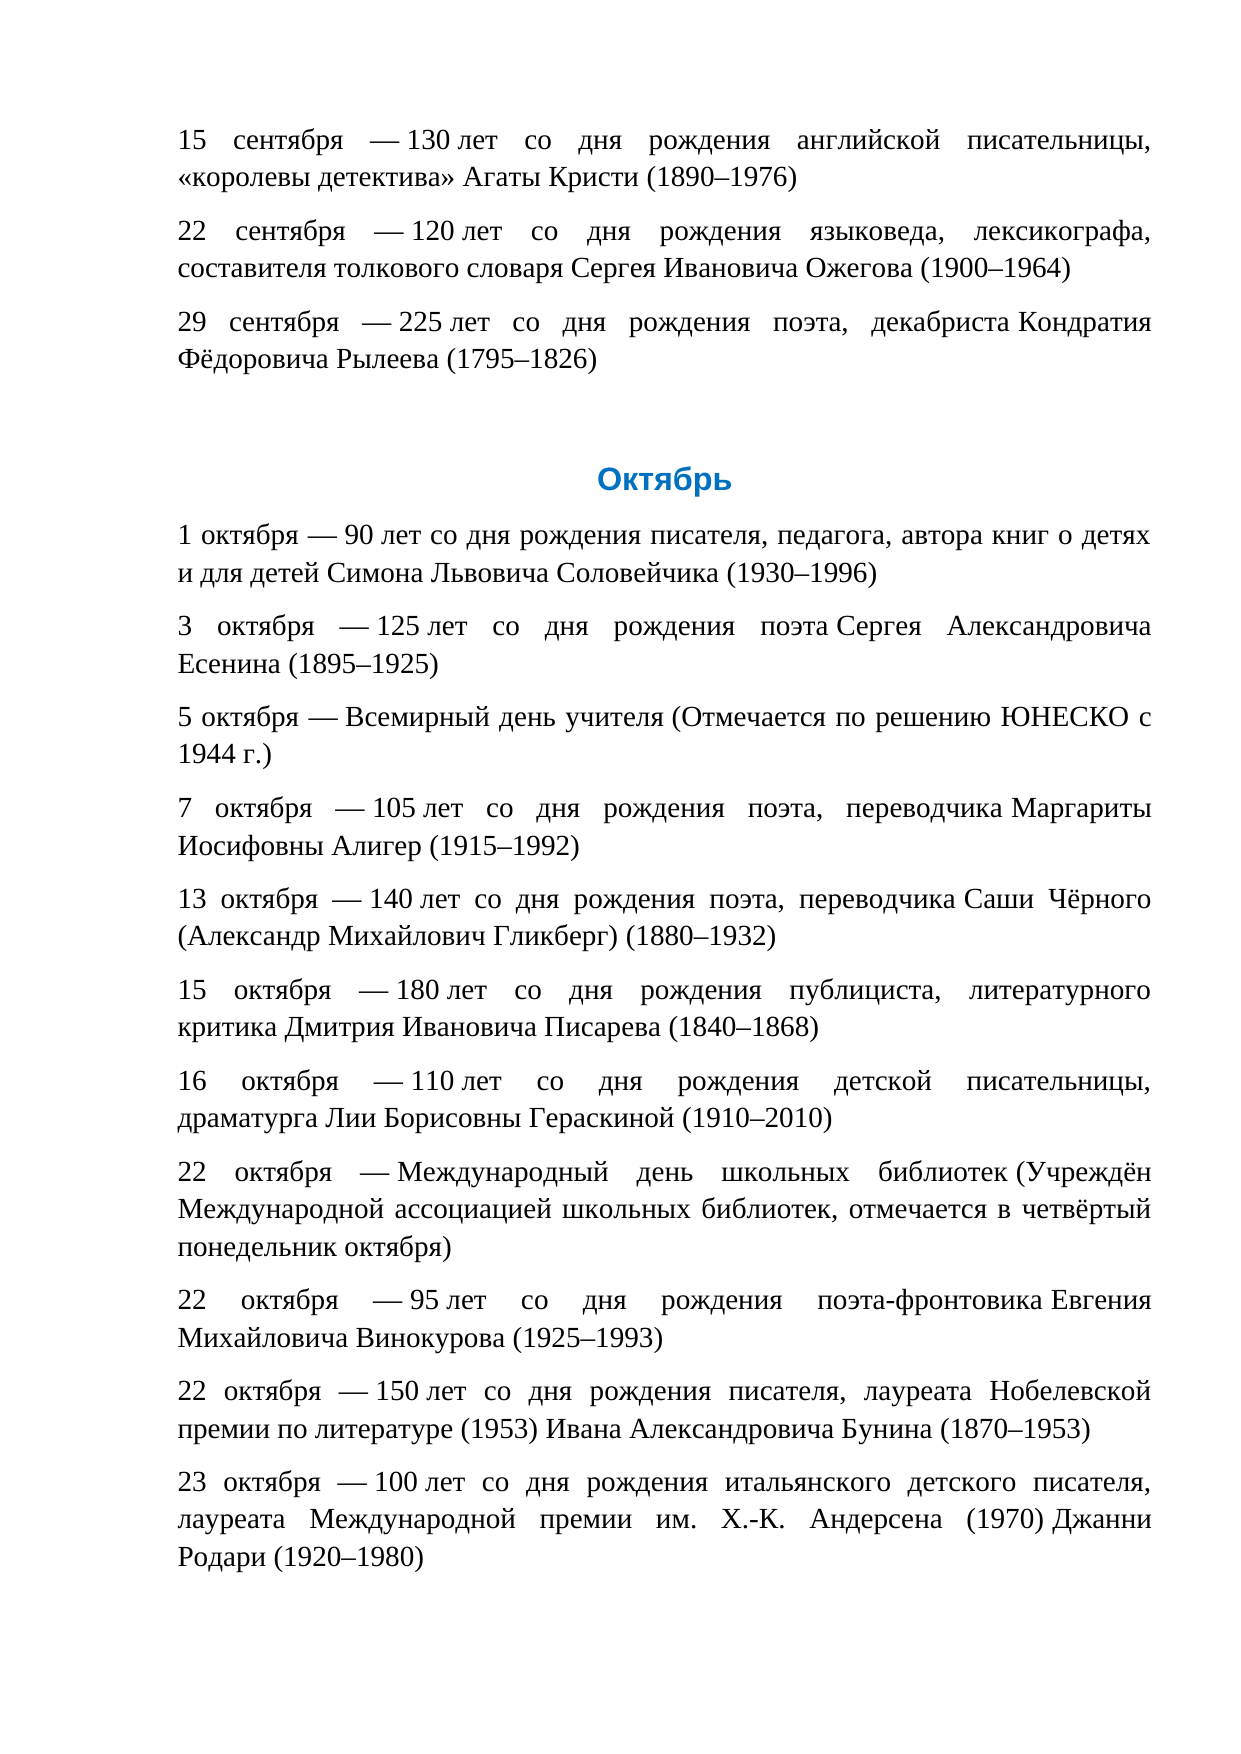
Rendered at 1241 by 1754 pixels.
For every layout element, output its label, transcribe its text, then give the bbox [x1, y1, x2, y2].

text 13 октября — 140 лет со дня рождения поэта, переводчика Саши Чёрного (Александр Михайлович Гликберг) (1880–1932) [177, 877, 1152, 952]
text 23 октября — 100 лет со дня рождения итальянского детского писателя, лауреата Международной премии им. Х.-К. Андерсена (1970) Джанни Родари (1920–1980) [177, 1460, 1152, 1573]
text 29 сентября — 225 лет со дня рождения поэта, декабриста Кондратия Фёдоровича Рылеева (1795–1826) [177, 300, 1152, 375]
text Октябрь [177, 460, 1152, 497]
text 22 октября — Международный день школьных библиотек (Учреждён Международной ассоциацией школьных библиотек, отмечается в четвёртый понедельник октября) [177, 1150, 1152, 1262]
text 16 октября — 110 лет со дня рождения детской писательницы, драматурга Лии Борисовны Гераскиной (1910–2010) [177, 1059, 1152, 1134]
text 22 октября — 150 лет со дня рождения писателя, лауреата Нобелевской премии по литературе (1953) Ивана Александровича Бунина (1870–1953) [177, 1369, 1152, 1444]
text 22 октября — 95 лет со дня рождения поэта-фронтовика Евгения Михайловича Винокурова (1925–1993) [177, 1278, 1152, 1353]
text 22 сентября — 120 лет со дня рождения языковеда, лексикографа, составителя толкового словаря Сергея Ивановича Ожегова (1900–1964) [177, 209, 1152, 284]
text 15 сентября — 130 лет со дня рождения английской писательницы, «королевы детектива» Агаты Кристи (1890–1976) [177, 118, 1152, 193]
text 1 октября — 90 лет со дня рождения писателя, педагога, автора книг о детях и для детей Симона Львовича Соловейчика (1930–1996) [177, 513, 1152, 588]
text 3 октября — 125 лет со дня рождения поэта Сергея Александровича Есенина (1895–1925) [177, 604, 1152, 679]
text 7 октября — 105 лет со дня рождения поэта, переводчика Маргариты Иосифовны Алигер (1915–1992) [177, 786, 1152, 861]
text 5 октября — Всемирный день учителя (Отмечается по решению ЮНЕСКО с 1944 г.) [177, 695, 1152, 770]
text 15 октября — 180 лет со дня рождения публициста, литературного критика Дмитрия Ивановича Писарева (1840–1868) [177, 968, 1152, 1043]
